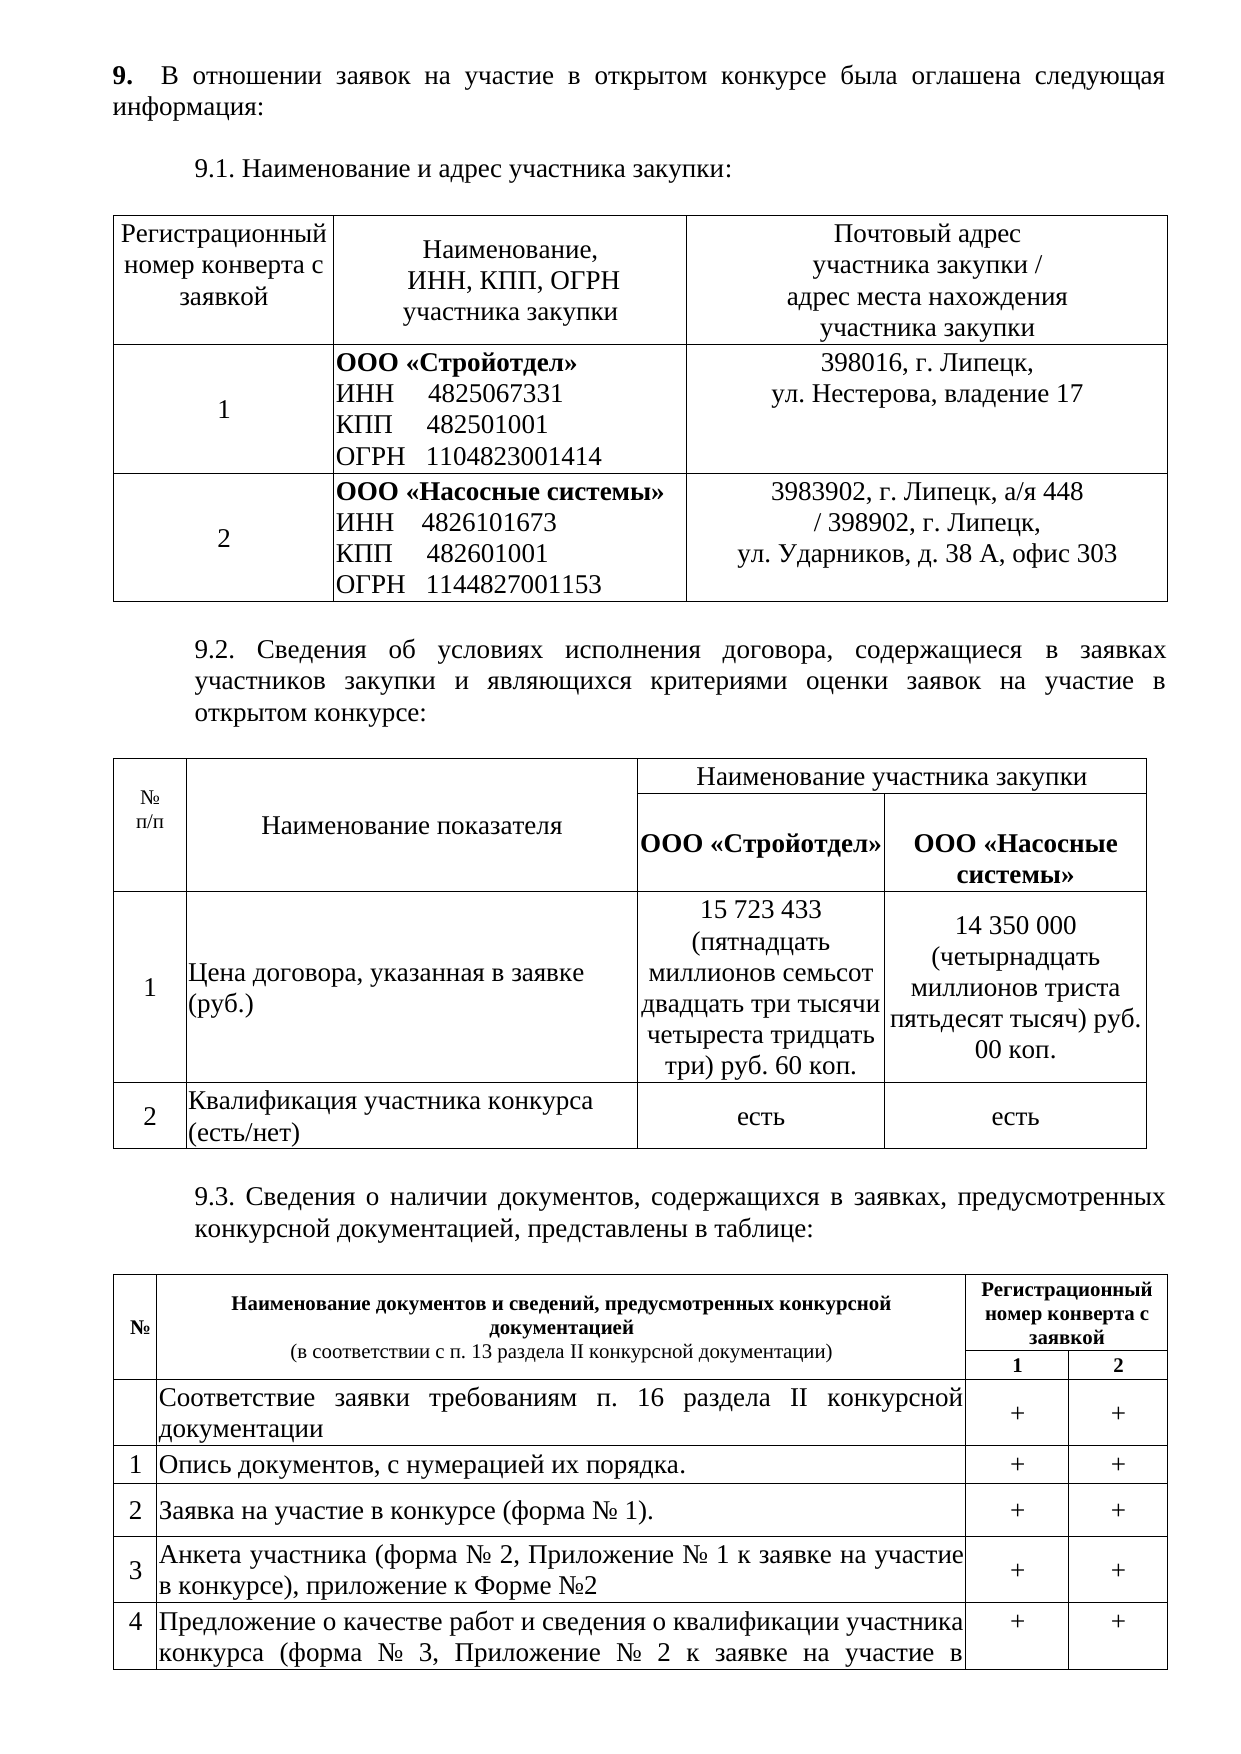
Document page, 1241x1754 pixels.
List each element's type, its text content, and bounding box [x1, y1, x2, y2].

table_cell 2 [114, 1484, 156, 1536]
table_cell ООО «Стройотдел» ИНН 4825067331 КПП 482501001 ОГРН 1104823001414 [334, 345, 686, 472]
table_header № [114, 1275, 156, 1378]
table_header Наименование участника закупки [638, 759, 1146, 793]
table_cell ООО «Насосные системы» ИНН 4826101673 КПП 482601001 ОГРН 1144827001153 [334, 474, 686, 601]
table_cell Цена договора, указанная в заявке (руб.) [187, 892, 637, 1082]
table_cell 2 [114, 1083, 186, 1148]
table_cell + [1069, 1380, 1167, 1445]
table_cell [157, 1603, 965, 1668]
table_cell есть [638, 1083, 884, 1148]
table_header Наименование документов и сведений, предусмотренных конкурсной документацией (в соответствии с п. 13 раздела II конкурсной документации) [157, 1275, 965, 1378]
text 9. В отношении заявок на участие в открытом конкурсе была оглашена следующая информация: [112, 59, 1167, 121]
table_cell + [1069, 1446, 1167, 1482]
table_header Почтовый адрес участника закупки / адрес места нахождения участника закупки [687, 216, 1167, 344]
text 9.3. Сведения о наличии документов, содержащихся в заявках, предусмотренных конкурсной документацией, представлены в таблице: [194, 1181, 1167, 1243]
table_cell + [966, 1603, 1068, 1668]
table_cell ООО «Стройотдел» [638, 794, 884, 891]
table_header Наименование, ИНН, КПП, ОГРН участника закупки [334, 216, 686, 344]
table_cell [114, 1380, 156, 1445]
table_cell 15 723 433 (пятнадцать миллионов семьсот двадцать три тысячи четыреста тридцать три) руб. 60 коп. [638, 892, 884, 1082]
table_cell 1 [966, 1351, 1068, 1378]
table_header Наименование показателя [187, 759, 637, 891]
table_cell + [1069, 1603, 1167, 1668]
table_header Регистрационный номер конверта с заявкой [114, 216, 333, 344]
table_cell 2 [1069, 1351, 1167, 1378]
table_cell + [1069, 1484, 1167, 1536]
table_cell 3983902, г. Липецк, а/я 448 / 398902, г. Липецк, ул. Ударников, д. 38 А, офис 303 [687, 474, 1167, 601]
table_cell + [966, 1537, 1068, 1602]
table_cell + [966, 1484, 1068, 1536]
table_cell ООО «Насосные системы» [885, 794, 1146, 891]
table_cell 14 350 000 (четырнадцать миллионов триста пятьдесят тысяч) руб. 00 коп. [885, 892, 1146, 1082]
table_cell Анкета участника (форма № 2, Приложение № 1 к заявке на участие в конкурсе), приложение к Форме №2 [157, 1537, 965, 1602]
table_cell 398016, г. Липецк, ул. Нестерова, владение 17 [687, 345, 1167, 472]
table_cell + [1069, 1537, 1167, 1602]
table_cell есть [885, 1083, 1146, 1148]
table_cell 1 [114, 345, 333, 472]
table_cell 2 [114, 474, 333, 601]
table_cell + [966, 1380, 1068, 1445]
table_header № п/п [114, 759, 186, 891]
text 9.1. Наименование и адрес участника закупки: [194, 153, 1167, 184]
table_cell Квалификация участника конкурса (есть/нет) [187, 1083, 637, 1148]
table_cell Опись документов, с нумерацией их порядка. [157, 1446, 965, 1482]
table_cell 1 [114, 892, 186, 1082]
table_cell Заявка на участие в конкурсе (форма № 1). [157, 1484, 965, 1536]
text 9.2. Сведения об условиях исполнения договора, содержащиеся в заявках участников закупки и являющихся критериями оценки заявок на участие в открытом конкурсе: [194, 633, 1167, 727]
table_cell 4 [114, 1603, 156, 1668]
table_header Регистрационный номер конверта с заявкой [966, 1275, 1167, 1350]
table_cell Соответствие заявки требованиям п. 16 раздела II конкурсной документации [157, 1380, 965, 1445]
table_cell + [966, 1446, 1068, 1482]
table_cell 1 [114, 1446, 156, 1482]
table_cell 3 [114, 1537, 156, 1602]
